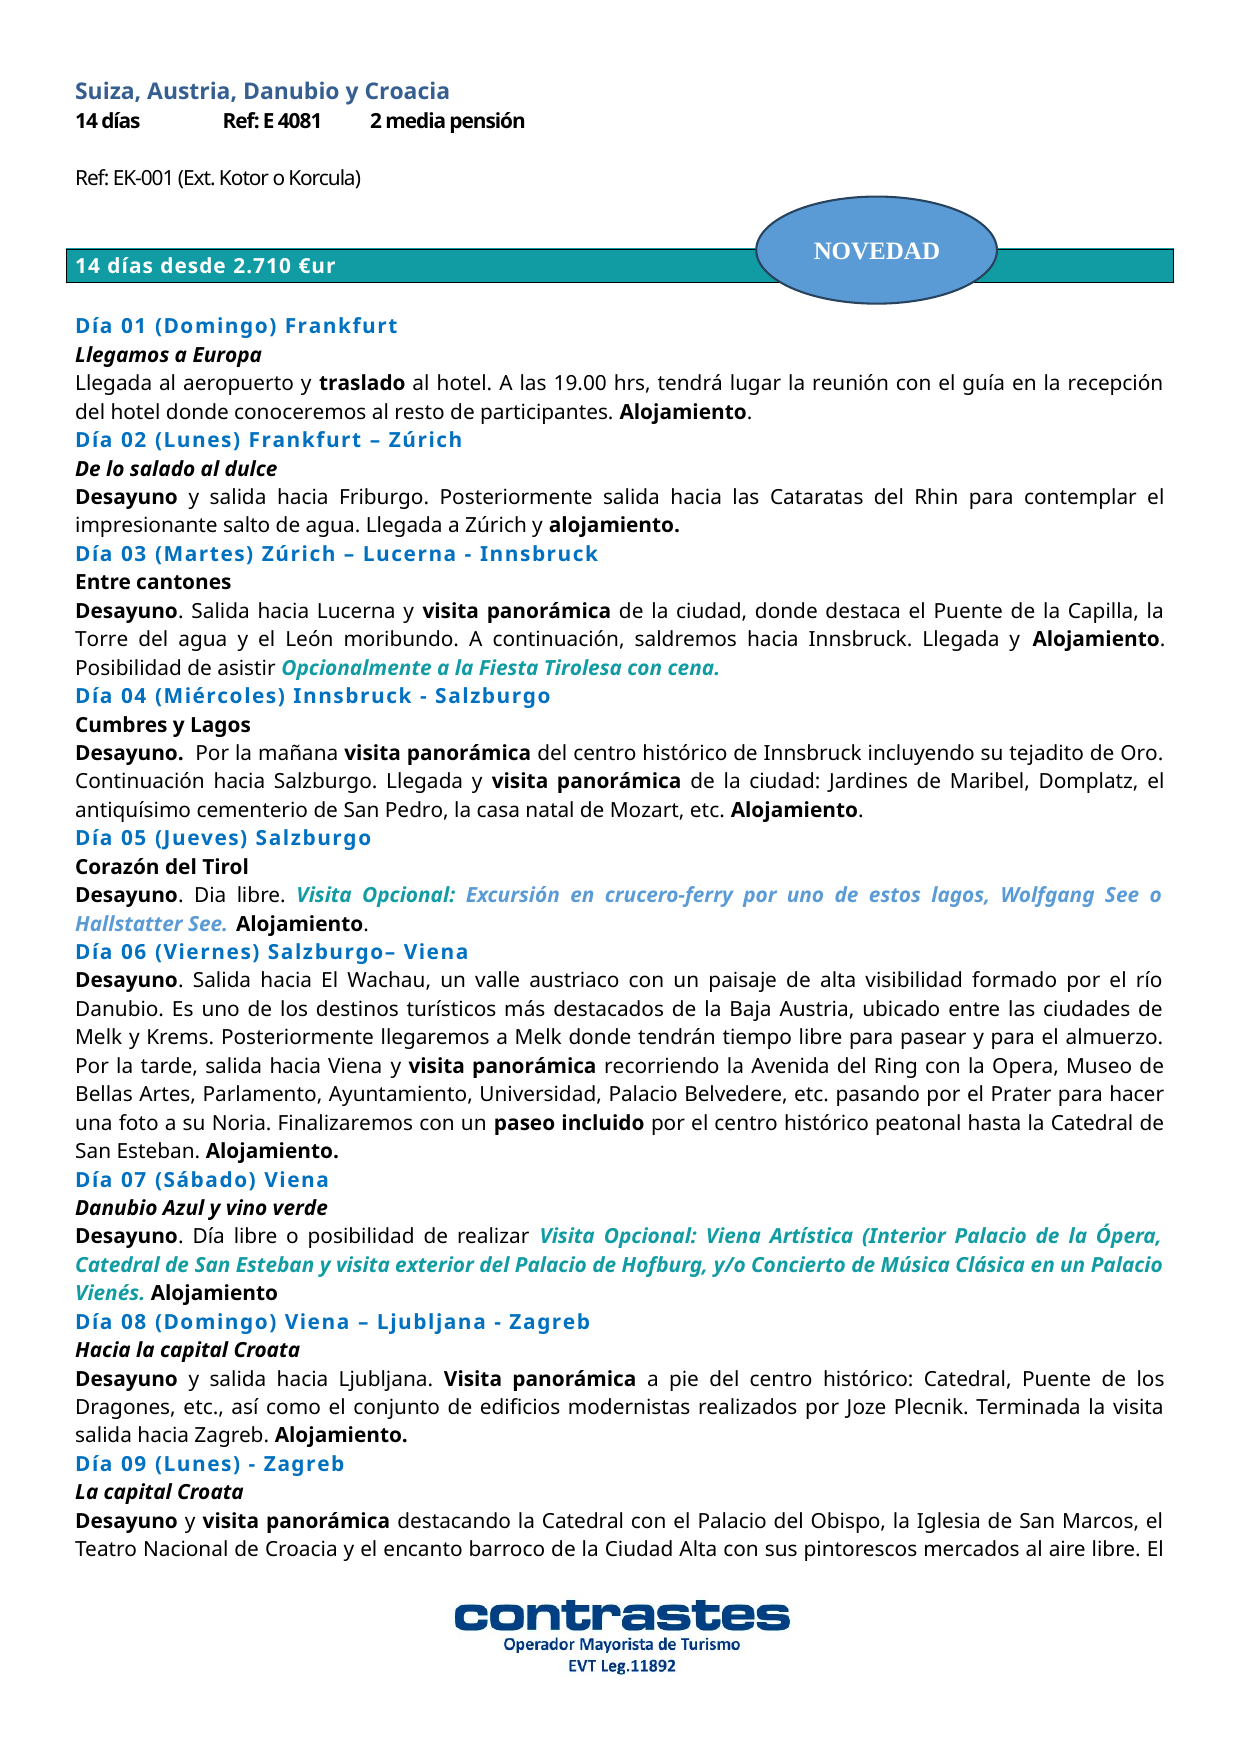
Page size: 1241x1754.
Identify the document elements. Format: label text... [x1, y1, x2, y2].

subtitle Día 03 (Martes) Zúrich – Lucerna - Innsbruck [75, 539, 1165, 567]
text De lo salado al dulce [75, 454, 1165, 482]
text 14 días desde 2.710 €ur [977, 250, 1173, 282]
text La capital Croata [75, 1477, 1165, 1506]
picture [445, 1590, 796, 1681]
text Entre cantones [75, 567, 1165, 596]
text Desayuno. Salida hacia Lucerna y visita panorámica de la ciudad, donde destaca el Puente de la Capilla, la Torre del agua y el León moribundo. A continuación, saldremos hacia Innsbruck. Llegada y Alojamiento. Posibilidad de asistir Opcionalmente a la Fiesta Tirolesa con cena. [75, 596, 1165, 681]
subtitle Día 07 (Sábado) Viena [75, 1165, 1165, 1193]
subtitle Día 09 (Lunes) - Zagreb [75, 1449, 1165, 1477]
text Desayuno. Día libre o posibilidad de realizar Visita Opcional: Viena Artística (Interior Palacio de la Ópera, Catedral de San Esteban y visita exterior del Palacio de Hofburg, y/o Concierto de Música Clásica en un Palacio Vienés. Alojamiento [75, 1222, 1165, 1307]
text 14 días desde 2.710 €ur [67, 250, 776, 282]
title 14 días Ref: E 4081 2 media pensión [75, 106, 1165, 135]
text Desayuno y salida hacia Friburgo. Posteriormente salida hacia las Cataratas del Rhin para contemplar el impresionante salto de agua. Llegada a Zúrich y alojamiento. [75, 482, 1165, 539]
title Ref: EK-001 (Ext. Kotor o Korcula) [75, 163, 1165, 192]
text Corazón del Tirol [75, 852, 1165, 880]
text Desayuno y salida hacia Ljubljana. Visita panorámica a pie del centro histórico: Catedral, Puente de los Dragones, etc., así como el conjunto de edificios modernistas realizados por Joze Plecnik. Terminada la visita salida hacia Zagreb. Alojamiento. [75, 1364, 1165, 1449]
text Cumbres y Lagos [75, 710, 1165, 738]
text Desayuno. Por la mañana visita panorámica del centro histórico de Innsbruck incluyendo su tejadito de Oro. Continuación hacia Salzburgo. Llegada y visita panorámica de la ciudad: Jardines de Maribel, Domplatz, el antiquísimo cementerio de San Pedro, la casa natal de Mozart, etc. Alojamiento. [75, 738, 1165, 823]
subtitle Día 01 (Domingo) Frankfurt [75, 312, 1165, 340]
text Desayuno. Salida hacia El Wachau, un valle austriaco con un paisaje de alta visibilidad formado por el río Danubio. Es uno de los destinos turísticos más destacados de la Baja Austria, ubicado entre las ciudades de Melk y Krems. Posteriormente llegaremos a Melk donde tendrán tiempo libre para pasear y para el almuerzo. Por la tarde, salida hacia Viena y visita panorámica recorriendo la Avenida del Ring con la Opera, Museo de Bellas Artes, Parlamento, Ayuntamiento, Universidad, Palacio Belvedere, etc. pasando por el Prater para hacer una foto a su Noria. Finalizaremos con un paseo incluido por el centro histórico peatonal hasta la Catedral de San Esteban. Alojamiento. [75, 966, 1165, 1165]
subtitle Día 02 (Lunes) Frankfurt – Zúrich [75, 425, 1165, 454]
text Desayuno. Dia libre. Visita Opcional: Excursión en crucero-ferry por uno de estos lagos, Wolfgang See o Hallstatter See. Alojamiento. [75, 880, 1165, 937]
text Hacia la capital Croata [75, 1335, 1165, 1364]
subtitle Día 06 (Viernes) Salzburgo– Viena [75, 937, 1165, 966]
subtitle Día 05 (Jueves) Salzburgo [75, 823, 1165, 852]
text Llegamos a Europa [75, 340, 1165, 368]
subtitle Día 08 (Domingo) Viena – Ljubljana - Zagreb [75, 1307, 1165, 1335]
text Danubio Azul y vino verde [30, 1193, 1165, 1222]
subtitle Día 04 (Miércoles) Innsbruck - Salzburgo [75, 681, 1165, 710]
subtitle Suiza, Austria, Danubio y Croacia [75, 75, 1165, 106]
text Llegada al aeropuerto y traslado al hotel. A las 19.00 hrs, tendrá lugar la reunión con el guía en la recepción del hotel donde conoceremos al resto de participantes. Alojamiento. [75, 368, 1165, 425]
